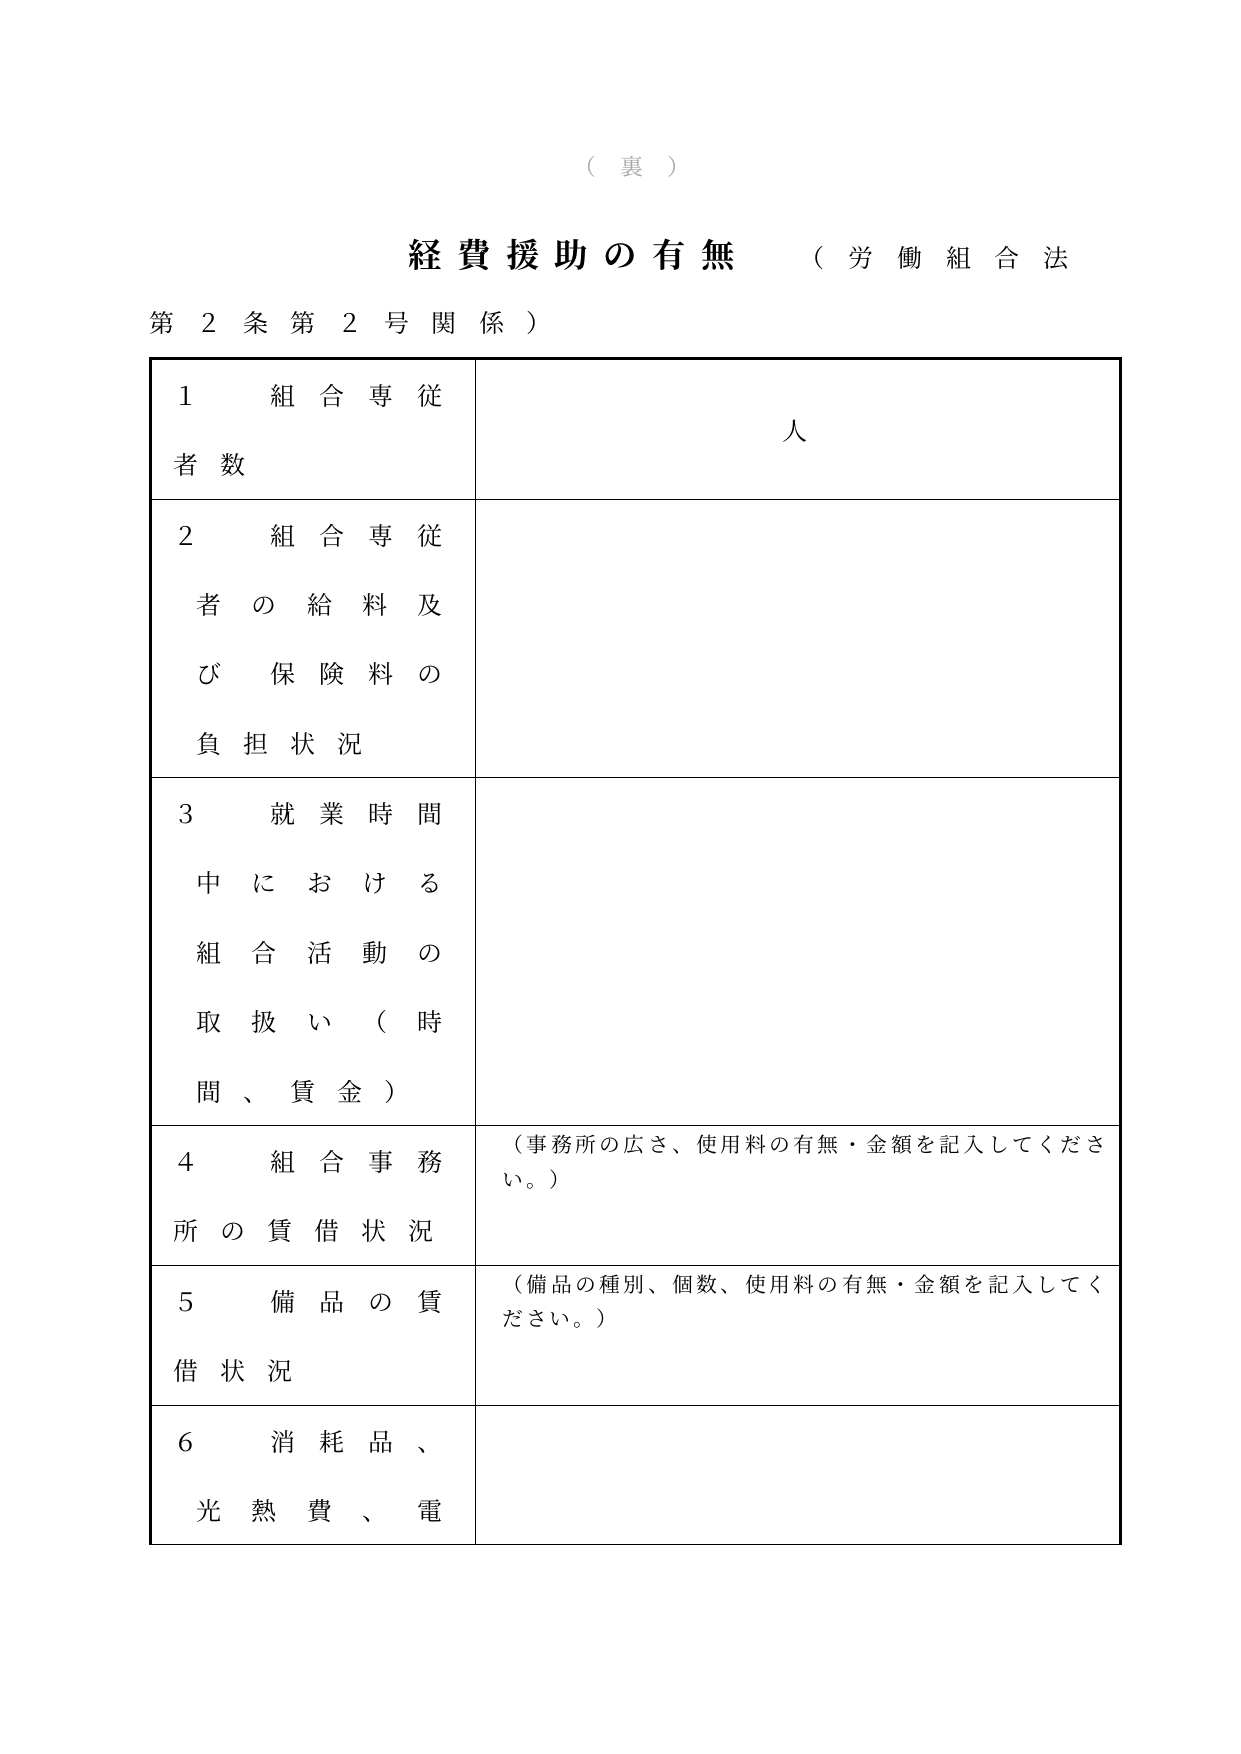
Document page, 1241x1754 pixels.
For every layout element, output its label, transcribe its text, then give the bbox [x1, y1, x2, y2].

table_cell [476, 778, 1119, 1125]
table_header １ 組合専従者数 [152, 360, 475, 498]
table_cell ４ 組合事務所の賃借状況 [152, 1126, 475, 1265]
table_cell ５ 備品の賃借状況 [152, 1266, 475, 1404]
table_cell ６ 消耗品、光熱費、電話料等の負担状況 [152, 1406, 475, 1544]
table_cell ２ 組合専従者の給料及び 保険料の負担状況 [152, 500, 475, 777]
table_cell ３ 就業時間中における組合活動の取扱い（時間、賃金） [152, 778, 475, 1125]
table_cell （事務所の広さ、使用料の有無・金額を記入してください。） [476, 1126, 1119, 1265]
table_cell [476, 1406, 1119, 1544]
text 経費援助の有無 （労働組合法第２条第２号関係） [149, 218, 1091, 357]
table_cell （備品の種別、個数、使用料の有無・金額を記入してください。） [476, 1266, 1119, 1404]
text （ 裏 ） [149, 148, 1091, 183]
table_cell [476, 500, 1119, 777]
table_header 人 [476, 360, 1119, 498]
